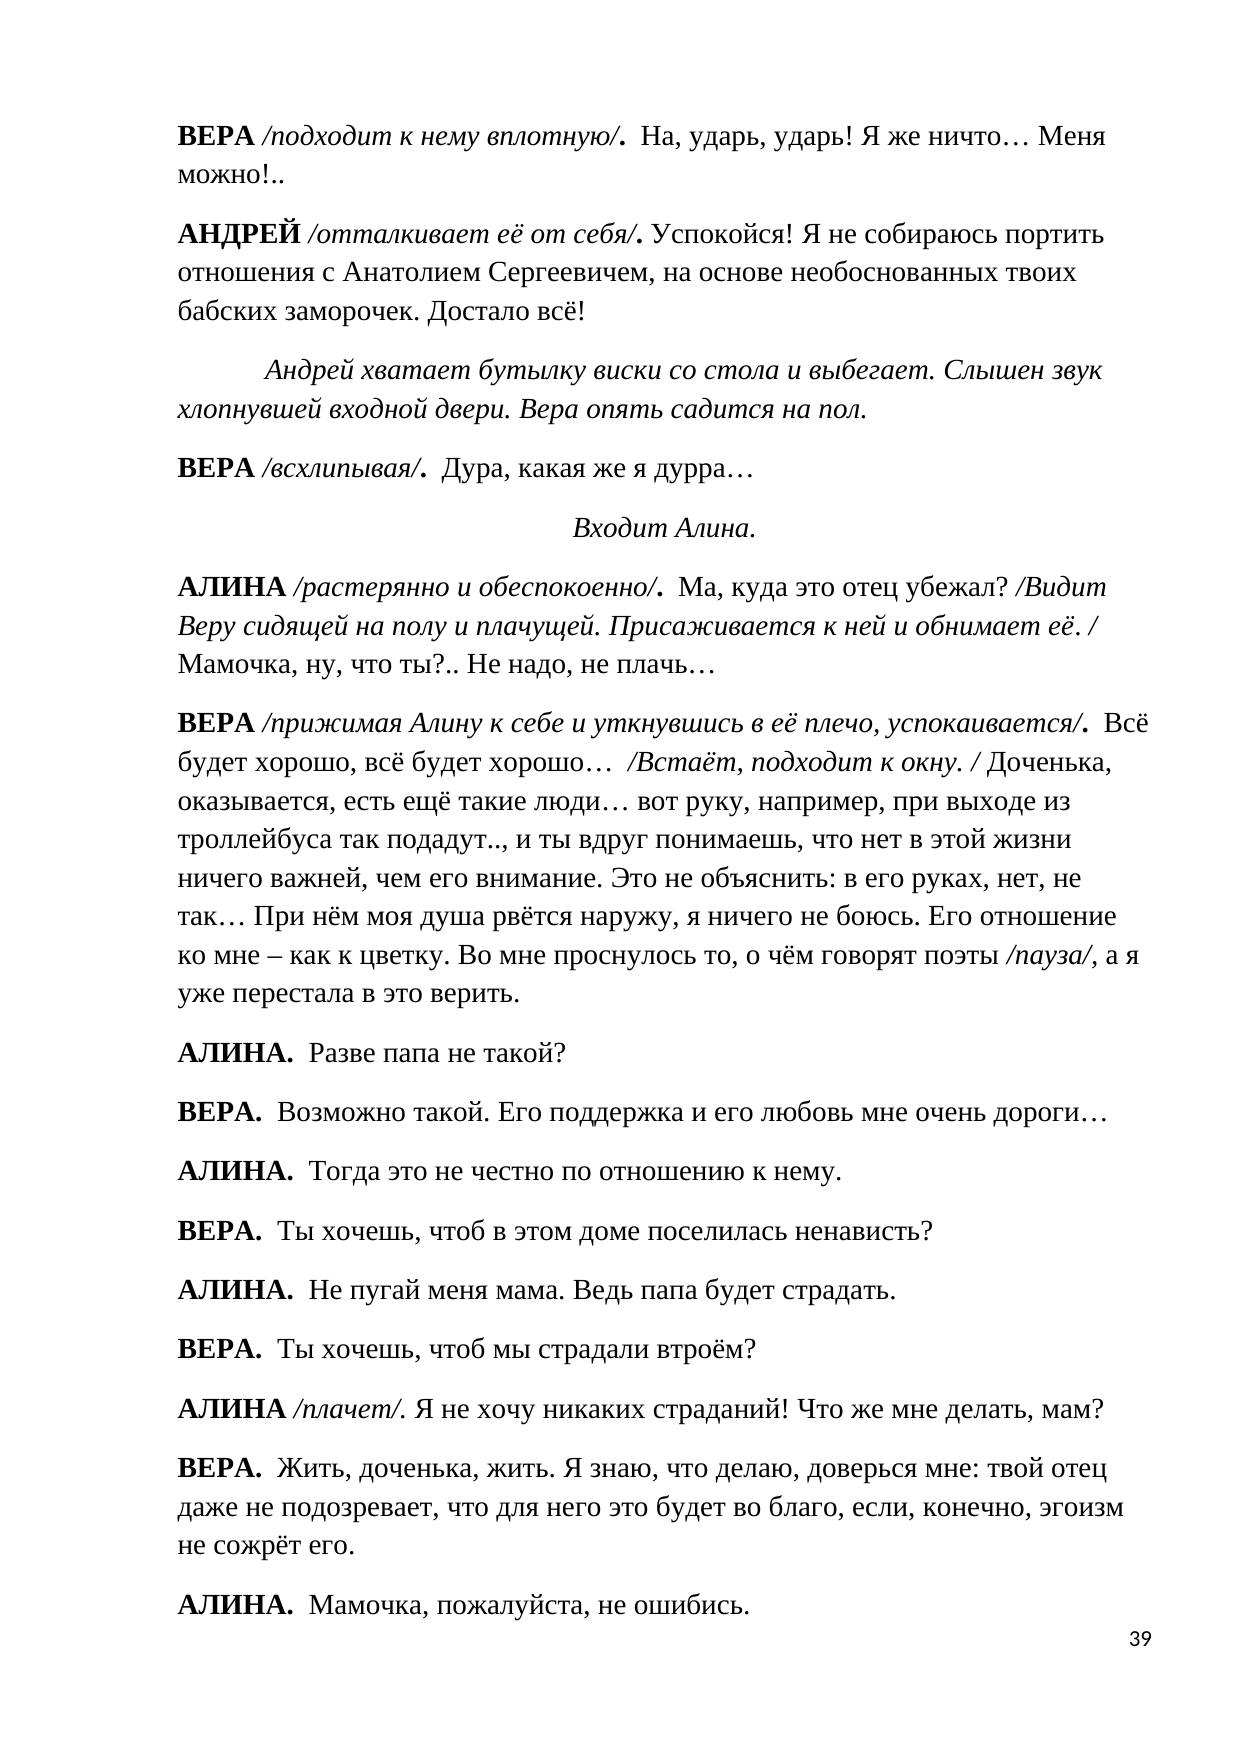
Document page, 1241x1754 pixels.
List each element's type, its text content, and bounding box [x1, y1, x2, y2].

text ВЕРА. Ты хочешь, чтоб мы страдали втроём? [177, 1332, 1152, 1365]
text АЛИНА /плачет/. Я не хочу никаких страданий! Что же мне делать, мам? [177, 1391, 1152, 1424]
text ВЕРА. Жить, доченька, жить. Я знаю, что делаю, доверься мне: твой отец даже не подозревает, что для него это будет во благо, если, конечно, эгоизм не сожрёт его. [177, 1450, 1152, 1561]
text ВЕРА. Ты хочешь, чтоб в этом доме поселилась ненависть? [177, 1213, 1152, 1246]
text АЛИНА. Разве папа не такой? [177, 1035, 1152, 1068]
text Андрей хватает бутылку виски со стола и выбегает. Слышен звук хлопнувшей входной двери. Вера опять садится на пол. [177, 352, 1152, 424]
text ВЕРА. Возможно такой. Его поддержка и его любовь мне очень дороги… [177, 1094, 1152, 1128]
text АЛИНА. Мамочка, пожалуйста, не ошибись. [177, 1587, 1152, 1620]
text АНДРЕЙ /отталкивает её от себя/. Успокойся! Я не собираюсь портить отношения с Анатолием Сергеевичем, на основе необоснованных твоих бабских заморочек. Достало всё! [177, 216, 1152, 327]
text АЛИНА. Не пугай меня мама. Ведь папа будет страдать. [177, 1272, 1152, 1306]
text ВЕРА /всхлипывая/. Дура, какая же я дурра… [177, 450, 1152, 484]
text АЛИНА. Тогда это не честно по отношению к нему. [177, 1153, 1152, 1187]
text АЛИНА /растерянно и обеспокоенно/. Ма, куда это отец убежал? /Видит Веру сидящей на полу и плачущей. Присаживается к ней и обнимает её. / Мамочка, ну, что ты?.. Не надо, не плачь… [177, 569, 1152, 680]
text ВЕРА /прижимая Алину к себе и уткнувшись в её плечо, успокаивается/. Всё будет хорошо, всё будет хорошо… /Встаёт, подходит к окну. / Доченька, оказывается, есть ещё такие люди… вот руку, например, при выходе из троллейбуса так подадут.., и ты вдруг понимаешь, что нет в этой жизни ничего важней, чем его внимание. Это не объяснить: в его руках, нет, не так… При нём моя душа рвётся наружу, я ничего не боюсь. Его отношение ко мне – как к цветку. Во мне проснулось то, о чём говорят поэты /пауза/, а я уже перестала в это верить. [177, 706, 1152, 1009]
text ВЕРА /подходит к нему вплотную/. На, ударь, ударь! Я же ничто… Меня можно!.. [177, 118, 1152, 190]
text Входит Алина. [177, 510, 1152, 543]
